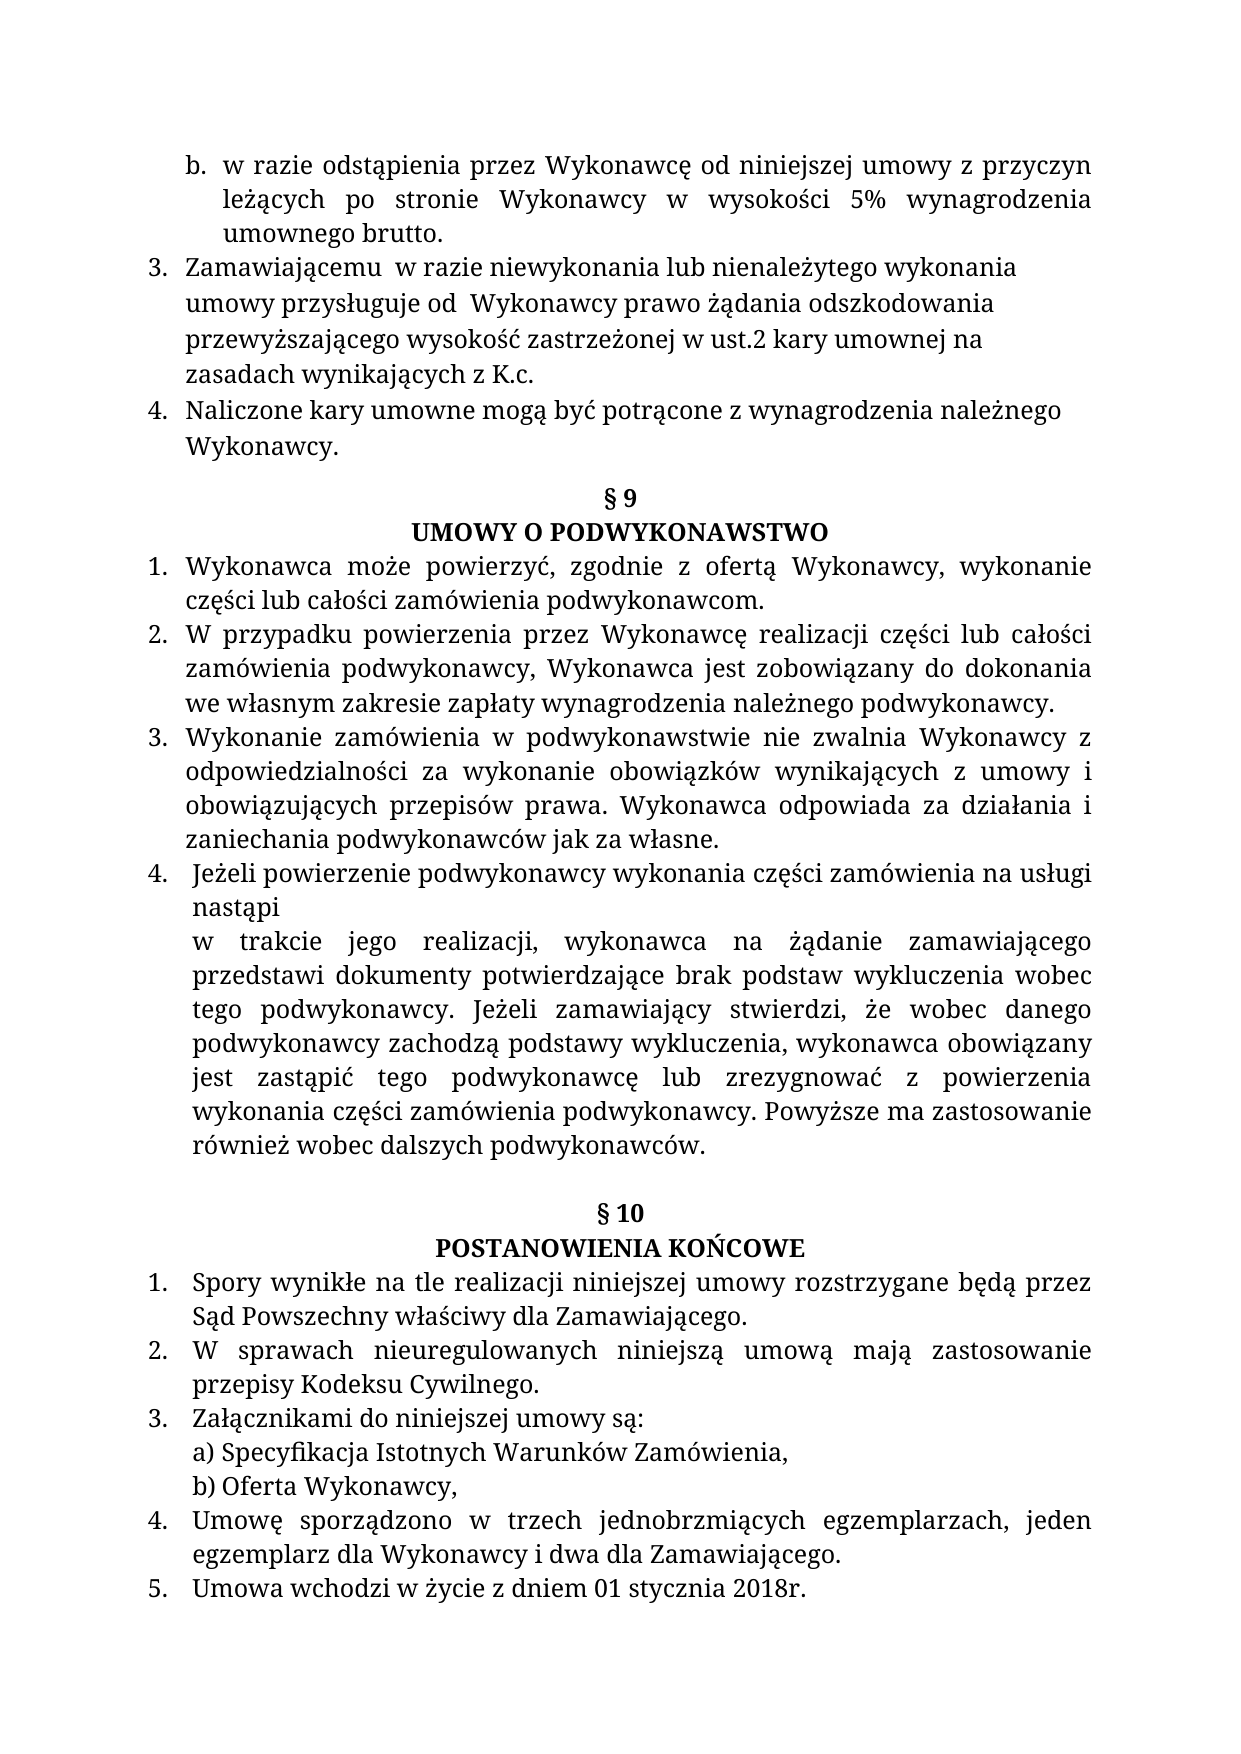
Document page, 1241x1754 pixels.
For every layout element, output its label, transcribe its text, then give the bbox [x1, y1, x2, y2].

text § 9 [148, 481, 1093, 515]
list Wykonanie zamówienia w podwykonawstwie nie zwalnia Wykonawcy z odpowiedzialności za wykonanie obowiązków wynikających z umowy i obowiązujących przepisów prawa. Wykonawca odpowiada za działania i zaniechania podwykonawców jak za własne. [148, 719, 1093, 856]
list W przypadku powierzenia przez Wykonawcę realizacji części lub całości zamówienia podwykonawcy, Wykonawca jest zobowiązany do dokonania we własnym zakresie zapłaty wynagrodzenia należnego podwykonawcy. [148, 617, 1093, 719]
text UMOWY O PODWYKONAWSTWO [148, 515, 1093, 549]
list w razie odstąpienia przez Wykonawcę od niniejszej umowy z przyczyn leżących po stronie Wykonawcy w wysokości 5% wynagrodzenia umownego brutto. [185, 148, 1093, 250]
list Wykonawca może powierzyć, zgodnie z ofertą Wykonawcy, wykonanie części lub całości zamówienia podwykonawcom. [148, 549, 1093, 617]
list Jeżeli powierzenie podwykonawcy wykonania części zamówienia na usługi nastąpi w trakcie jego realizacji, wykonawca na żądanie zamawiającego przedstawi dokumenty potwierdzające brak podstaw wykluczenia wobec tego podwykonawcy. Jeżeli zamawiający stwierdzi, że wobec danego podwykonawcy zachodzą podstawy wykluczenia, wykonawca obowiązany jest zastąpić tego podwykonawcę lub zrezygnować z powierzenia wykonania części zamówienia podwykonawcy. Powyższe ma zastosowanie również wobec dalszych podwykonawców. [148, 856, 1093, 1162]
list Umowę sporządzono w trzech jednobrzmiących egzemplarzach, jeden egzemplarz dla Wykonawcy i dwa dla Zamawiającego. [148, 1503, 1093, 1571]
list Oferta Wykonawcy, [192, 1469, 1093, 1503]
list Zamawiającemu w razie niewykonania lub nienależytego wykonania umowy przysługuje od Wykonawcy prawo żądania odszkodowania przewyższającego wysokość zastrzeżonej w ust.2 kary umownej na zasadach wynikających z K.c. [148, 250, 1093, 391]
text POSTANOWIENIA KOŃCOWE [148, 1230, 1093, 1264]
list Spory wynikłe na tle realizacji niniejszej umowy rozstrzygane będą przez Sąd Powszechny właściwy dla Zamawiającego. [148, 1264, 1093, 1332]
list W sprawach nieuregulowanych niniejszą umową mają zastosowanie przepisy Kodeksu Cywilnego. [148, 1332, 1093, 1401]
list Naliczone kary umowne mogą być potrącone z wynagrodzenia należnego Wykonawcy. [148, 393, 1093, 462]
list Specyfikacja Istotnych Warunków Zamówienia, [192, 1434, 1093, 1469]
text § 10 [148, 1196, 1093, 1230]
list Załącznikami do niniejszej umowy są: [148, 1401, 1093, 1434]
list Umowa wchodzi w życie z dniem 01 stycznia 2018r. [148, 1571, 1093, 1605]
